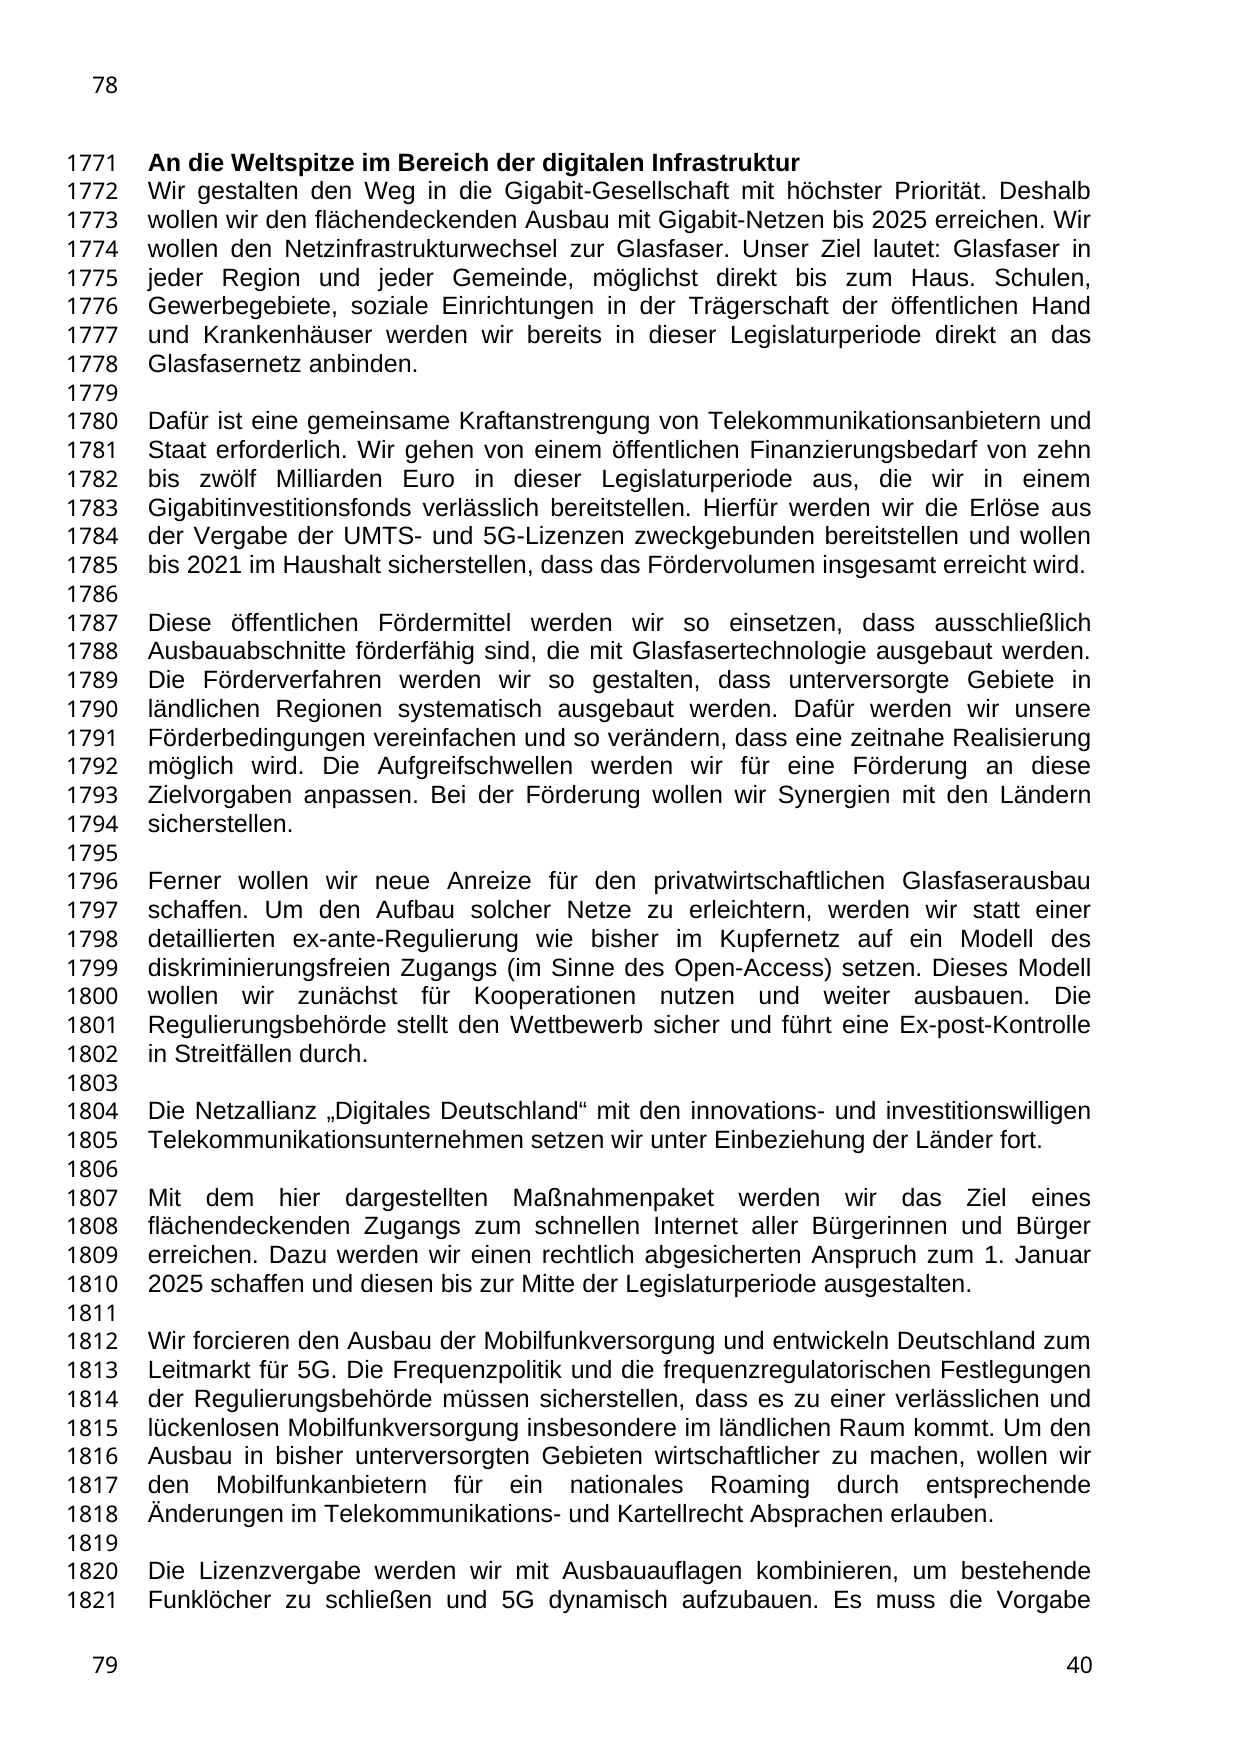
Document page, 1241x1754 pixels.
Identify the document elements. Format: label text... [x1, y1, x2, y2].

text Dafür ist eine gemeinsame Kraftanstrengung von Telekommunikationsanbietern und Staat erforderlich. Wir gehen von einem öffentlichen Finanzierungsbedarf von zehn bis zwölf Milliarden Euro in dieser Legislaturperiode aus, die wir in einem Gigabitinvestitionsfonds verlässlich bereitstellen. Hierfür werden wir die Erlöse aus der Vergabe der UMTS- und 5G-Lizenzen zweckgebunden bereitstellen und wollen bis 2021 im Haushalt sicherstellen, dass das Fördervolumen insgesamt erreicht wird. [148, 406, 1093, 579]
text Wir gestalten den Weg in die Gigabit-Gesellschaft mit höchster Priorität. Deshalb wollen wir den flächendeckenden Ausbau mit Gigabit-Netzen bis 2025 erreichen. Wir wollen den Netzinfrastrukturwechsel zur Glasfaser. Unser Ziel lautet: Glasfaser in jeder Region und jeder Gemeinde, möglichst direkt bis zum Haus. Schulen, Gewerbegebiete, soziale Einrichtungen in der Trägerschaft der öffentlichen Hand und Krankenhäuser werden wir bereits in dieser Legislaturperiode direkt an das Glasfasernetz anbinden. [148, 176, 1093, 378]
text Ferner wollen wir neue Anreize für den privatwirtschaftlichen Glasfaserausbau schaffen. Um den Aufbau solcher Netze zu erleichtern, werden wir statt einer detaillierten ex-ante-Regulierung wie bisher im Kupfernetz auf ein Modell des diskriminierungsfreien Zugangs (im Sinne des Open-Access) setzen. Dieses Modell wollen wir zunächst für Kooperationen nutzen und weiter ausbauen. Die Regulierungsbehörde stellt den Wettbewerb sicher und führt eine Ex-post-Kontrolle in Streitfällen durch. [148, 866, 1093, 1068]
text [148, 1556, 1093, 1614]
subtitle An die Weltspitze im Bereich der digitalen Infrastruktur [148, 148, 1093, 176]
text Diese öffentlichen Fördermittel werden wir so einsetzen, dass ausschließlich Ausbauabschnitte förderfähig sind, die mit Glasfasertechnologie ausgebaut werden. Die Förderverfahren werden wir so gestalten, dass unterversorgte Gebiete in ländlichen Regionen systematisch ausgebaut werden. Dafür werden wir unsere Förderbedingungen vereinfachen und so verändern, dass eine zeitnahe Realisierung möglich wird. Die Aufgreifschwellen werden wir für eine Förderung an diese Zielvorgaben anpassen. Bei der Förderung wollen wir Synergien mit den Ländern sicherstellen. [148, 608, 1093, 838]
text Mit dem hier dargestellten Maßnahmenpaket werden wir das Ziel eines flächendeckenden Zugangs zum schnellen Internet aller Bürgerinnen und Bürger erreichen. Dazu werden wir einen rechtlich abgesicherten Anspruch zum 1. Januar 2025 schaffen und diesen bis zur Mitte der Legislaturperiode ausgestalten. [148, 1183, 1093, 1298]
text Wir forcieren den Ausbau der Mobilfunkversorgung und entwickeln Deutschland zum Leitmarkt für 5G. Die Frequenzpolitik und die frequenzregulatorischen Festlegungen der Regulierungsbehörde müssen sicherstellen, dass es zu einer verlässlichen und lückenlosen Mobilfunkversorgung insbesondere im ländlichen Raum kommt. Um den Ausbau in bisher unterversorgten Gebieten wirtschaftlicher zu machen, wollen wir den Mobilfunkanbietern für ein nationales Roaming durch entsprechende Änderungen im Telekommunikations- und Kartellrecht Absprachen erlauben. [148, 1326, 1093, 1528]
text Die Netzallianz „Digitales Deutschland“ mit den innovations- und investitionswilligen Telekommunikationsunternehmen setzen wir unter Einbeziehung der Länder fort. [148, 1096, 1093, 1154]
